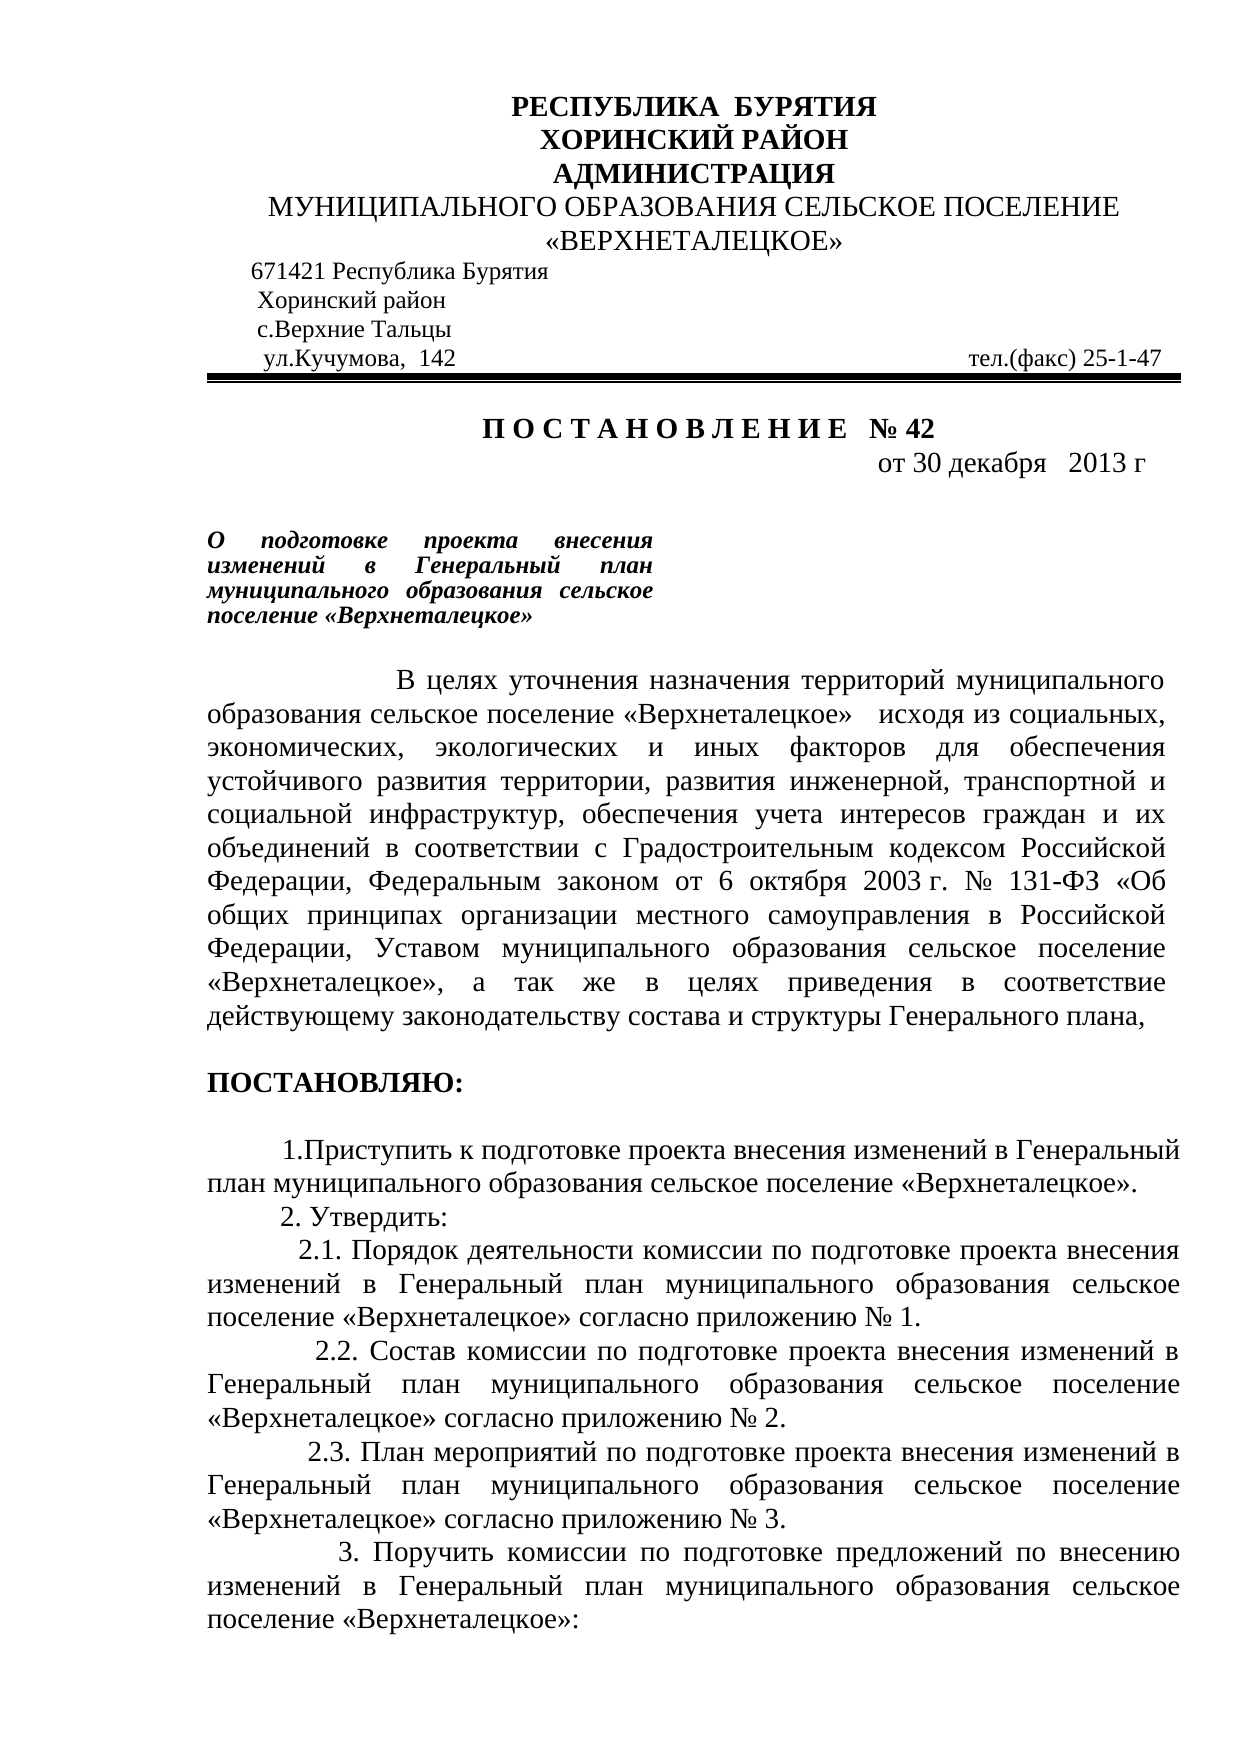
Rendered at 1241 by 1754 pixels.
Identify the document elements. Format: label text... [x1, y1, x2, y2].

text ул.Кучумова, 142 тел.(факс) 25-1-47 [207, 343, 1181, 373]
table_header О подготовке проекта внесения изменений в Генеральный план муниципального образования сельское поселение «Верхнеталецкое» [196, 529, 664, 629]
subtitle МУНИЦИПАЛЬНОГО ОБРАЗОВАНИЯ СЕЛЬСКОЕ ПОСЕЛЕНИЕ «ВЕРХНЕТАЛЕЦКОЕ» [207, 189, 1181, 256]
text 2. Утвердить: [207, 1199, 1181, 1232]
text 2.3. План мероприятий по подготовке проекта внесения изменений в Генеральный план муниципального образования сельское поселение «Верхнеталецкое» согласно приложению № 3. [207, 1434, 1181, 1534]
text В целях уточнения назначения территорий муниципального образования сельское поселение «Верхнеталецкое» исходя из социальных, экономических, экологических и иных факторов для обеспечения устойчивого развития территории, развития инженерной, транспортной и социальной инфраструктур, обеспечения учета интересов граждан и их объединений в соответствии с Градостроительным кодексом Российской Федерации, Федеральным законом от 6 октября . № 131-ФЗ «Об общих принципах организации местного самоуправления в Российской Федерации, Уставом муниципального образования сельское поселение «Верхнеталецкое», а так же в целях приведения в соответствие действующему законодательству состава и структуры Генерального плана, [207, 662, 1166, 1031]
text от 30 декабря 2013 г [207, 445, 1181, 479]
text 2.2. Состав комиссии по подготовке проекта внесения изменений в Генеральный план муниципального образования сельское поселение «Верхнеталецкое» согласно приложению № 2. [207, 1333, 1181, 1434]
text РЕСПУБЛИКА БУРЯТИЯ [207, 89, 1181, 122]
text Хоринский район [207, 285, 1181, 314]
text ХОРИНСКИЙ РАЙОН [207, 122, 1181, 156]
text ПОСТАНОВЛЯЮ: [207, 1065, 1181, 1098]
text 3. Поручить комиссии по подготовке предложений по внесению изменений в Генеральный план муниципального образования сельское поселение «Верхнеталецкое»: [207, 1534, 1181, 1635]
text П О С Т А Н О В Л Е Н И Е № 42 [207, 412, 1181, 445]
text 2.1. Порядок деятельности комиссии по подготовке проекта внесения изменений в Генеральный план муниципального образования сельское поселение «Верхнеталецкое» согласно приложению № 1. [207, 1232, 1181, 1333]
text 671421 Республика Бурятия [207, 256, 1181, 285]
text АДМИНИСТРАЦИЯ [207, 156, 1181, 189]
text 1.Приступить к подготовке проекта внесения изменений в Генеральный план муниципального образования сельское поселение «Верхнеталецкое». [207, 1132, 1181, 1199]
text с.Верхние Тальцы [207, 314, 1181, 343]
